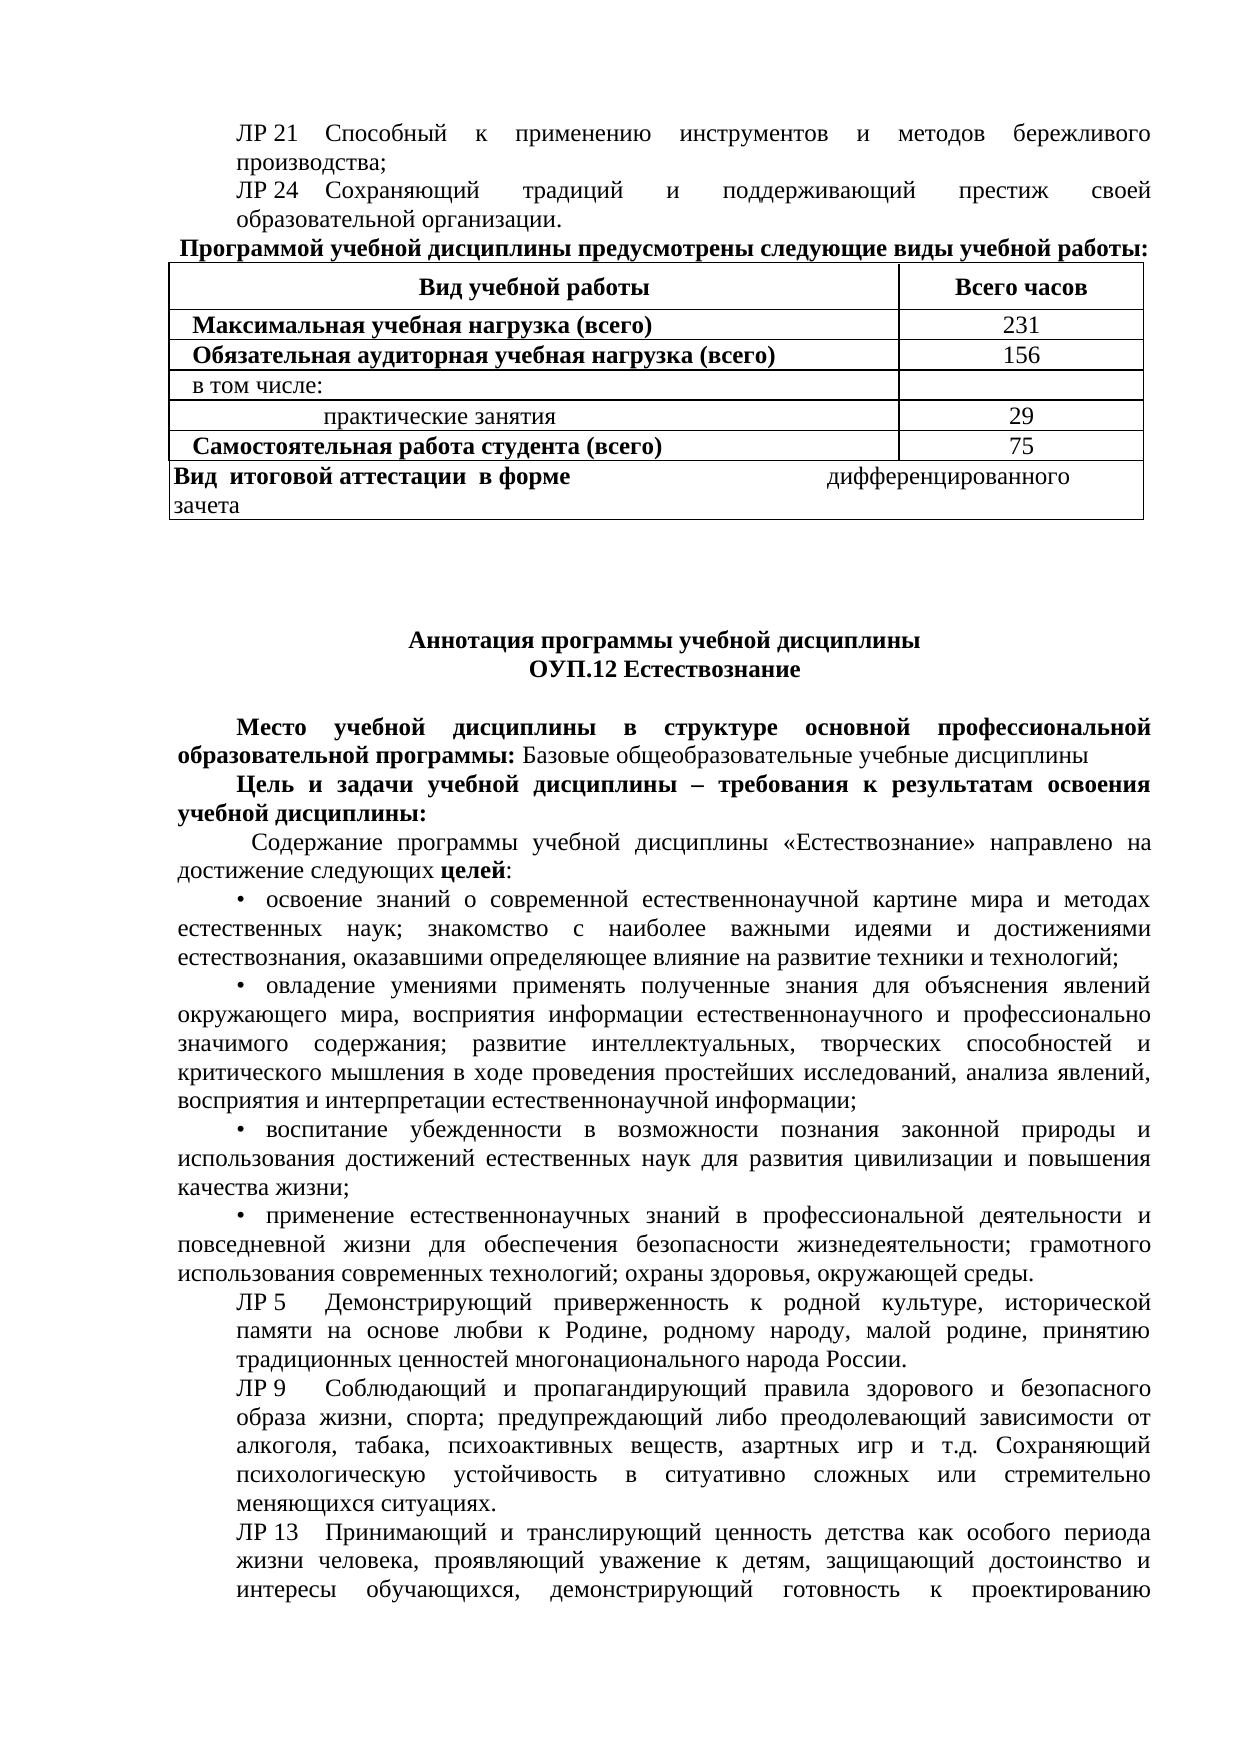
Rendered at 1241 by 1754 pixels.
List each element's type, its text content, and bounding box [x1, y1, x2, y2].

table_cell Обязательная аудиторная учебная нагрузка (всего) [170, 340, 898, 369]
table_cell Самостоятельная работа студента (всего) [170, 431, 898, 460]
list воспитание убежденности в возможности познания законной природы и использования достижений естественных наук для развития цивилизации и повышения качества жизни; [177, 1114, 1152, 1201]
text Программой учебной дисциплины предусмотрены следующие виды учебной работы: [177, 233, 1152, 262]
table_cell [900, 371, 1143, 399]
list освоение знаний о современной естественнонаучной картине мира и методах естественных наук; знакомство с наиболее важными идеями и достижениями естествознания, оказавшими определяющее влияние на развитие техники и технологий; [177, 884, 1152, 971]
text Цель и задачи учебной дисциплины – требования к результатам освоения учебной дисциплины: [177, 769, 1152, 827]
list ЛР 9 Соблюдающий и пропагандирующий правила здорового и безопасного образа жизни, спорта; предупреждающий либо преодолевающий зависимости от алкоголя, табака, психоактивных веществ, азартных игр и т.д. Сохраняющий психологическую устойчивость в ситуативно сложных или стремительно меняющихся ситуациях. [236, 1373, 1152, 1517]
table_cell Максимальная учебная нагрузка (всего) [170, 310, 898, 339]
table_cell в том числе: [170, 371, 898, 399]
list применение естественнонаучных знаний в профессиональной деятельности и повседневной жизни для обеспечения безопасности жизнедеятельности; грамотного использования современных технологий; охраны здоровья, окружающей среды. [177, 1201, 1152, 1287]
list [236, 1517, 1152, 1603]
text ЛР 21 Способный к применению инструментов и методов бережливого производства; [236, 118, 1152, 176]
text ЛР 24 Сохраняющий традиций и поддерживающий престиж своей образовательной организации. [236, 176, 1152, 233]
table_cell практические занятия [170, 401, 898, 430]
table_header Вид учебной работы [170, 263, 899, 308]
list ЛР 5 Демонстрирующий приверженность к родной культуре, исторической памяти на основе любви к Родине, родному народу, малой родине, принятию традиционных ценностей многонационального народа России. [236, 1287, 1152, 1373]
table_cell 156 [900, 340, 1143, 369]
list овладение умениями применять полученные знания для объяснения явлений окружающего мира, восприятия информации естественнонаучного и профессионально значимого содержания; развитие интеллектуальных, творческих способностей и критического мышления в ходе проведения простейших исследований, анализа явлений, восприятия и интерпретации естественнонаучной информации; [177, 971, 1152, 1114]
text ОУП.12 Естествознание [177, 654, 1152, 683]
table_header Всего часов [900, 263, 1143, 308]
text Содержание программы учебной дисциплины «Естествознание» направлено на достижение следующих целей: [177, 827, 1152, 884]
table_cell 231 [900, 310, 1143, 339]
text Место учебной дисциплины в структуре основной профессиональной образовательной программы: Базовые общеобразовательные учебные дисциплины [177, 712, 1152, 769]
table_cell 29 [900, 401, 1143, 430]
table_cell 75 [900, 431, 1143, 460]
text Аннотация программы учебной дисциплины [177, 626, 1152, 654]
table_cell Вид итоговой аттестации в форме дифференцированного зачета [170, 461, 1143, 518]
